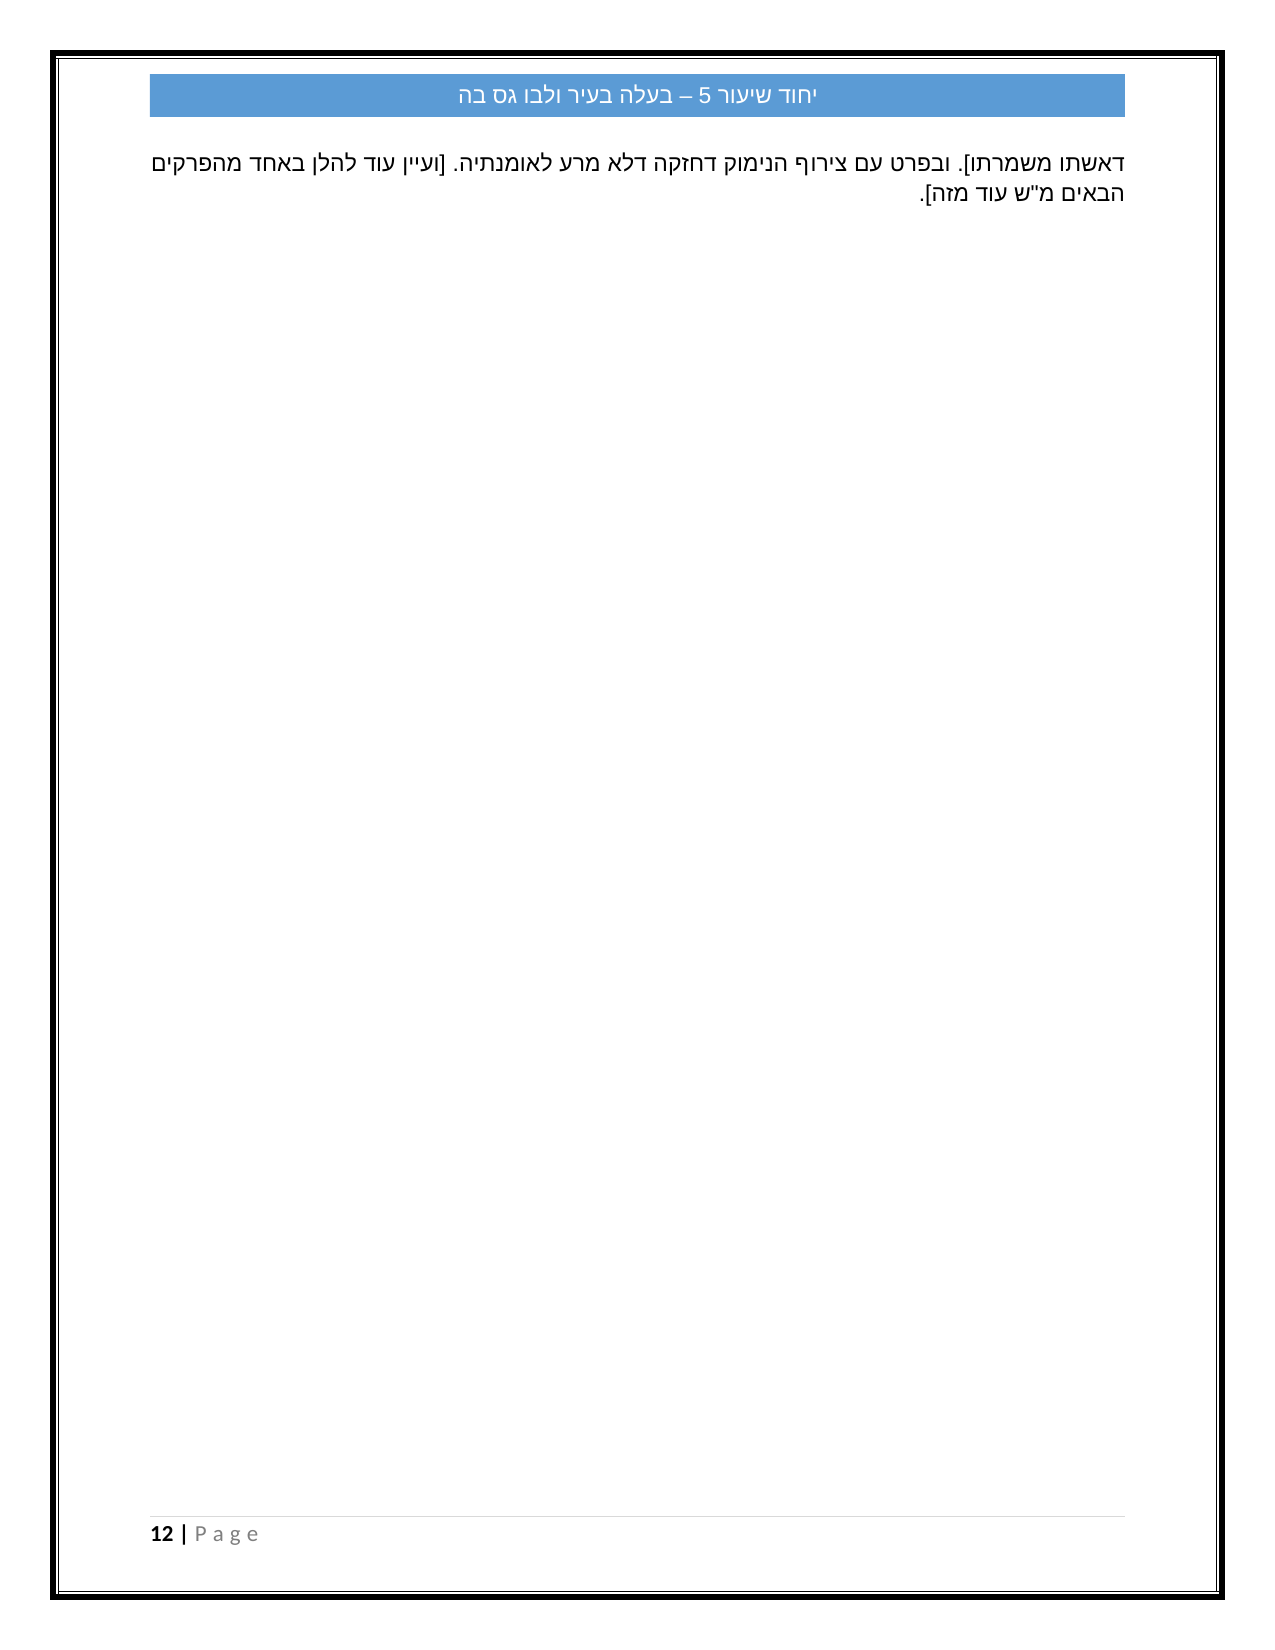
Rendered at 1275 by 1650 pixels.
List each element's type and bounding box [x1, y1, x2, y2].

text [150, 150, 1125, 207]
